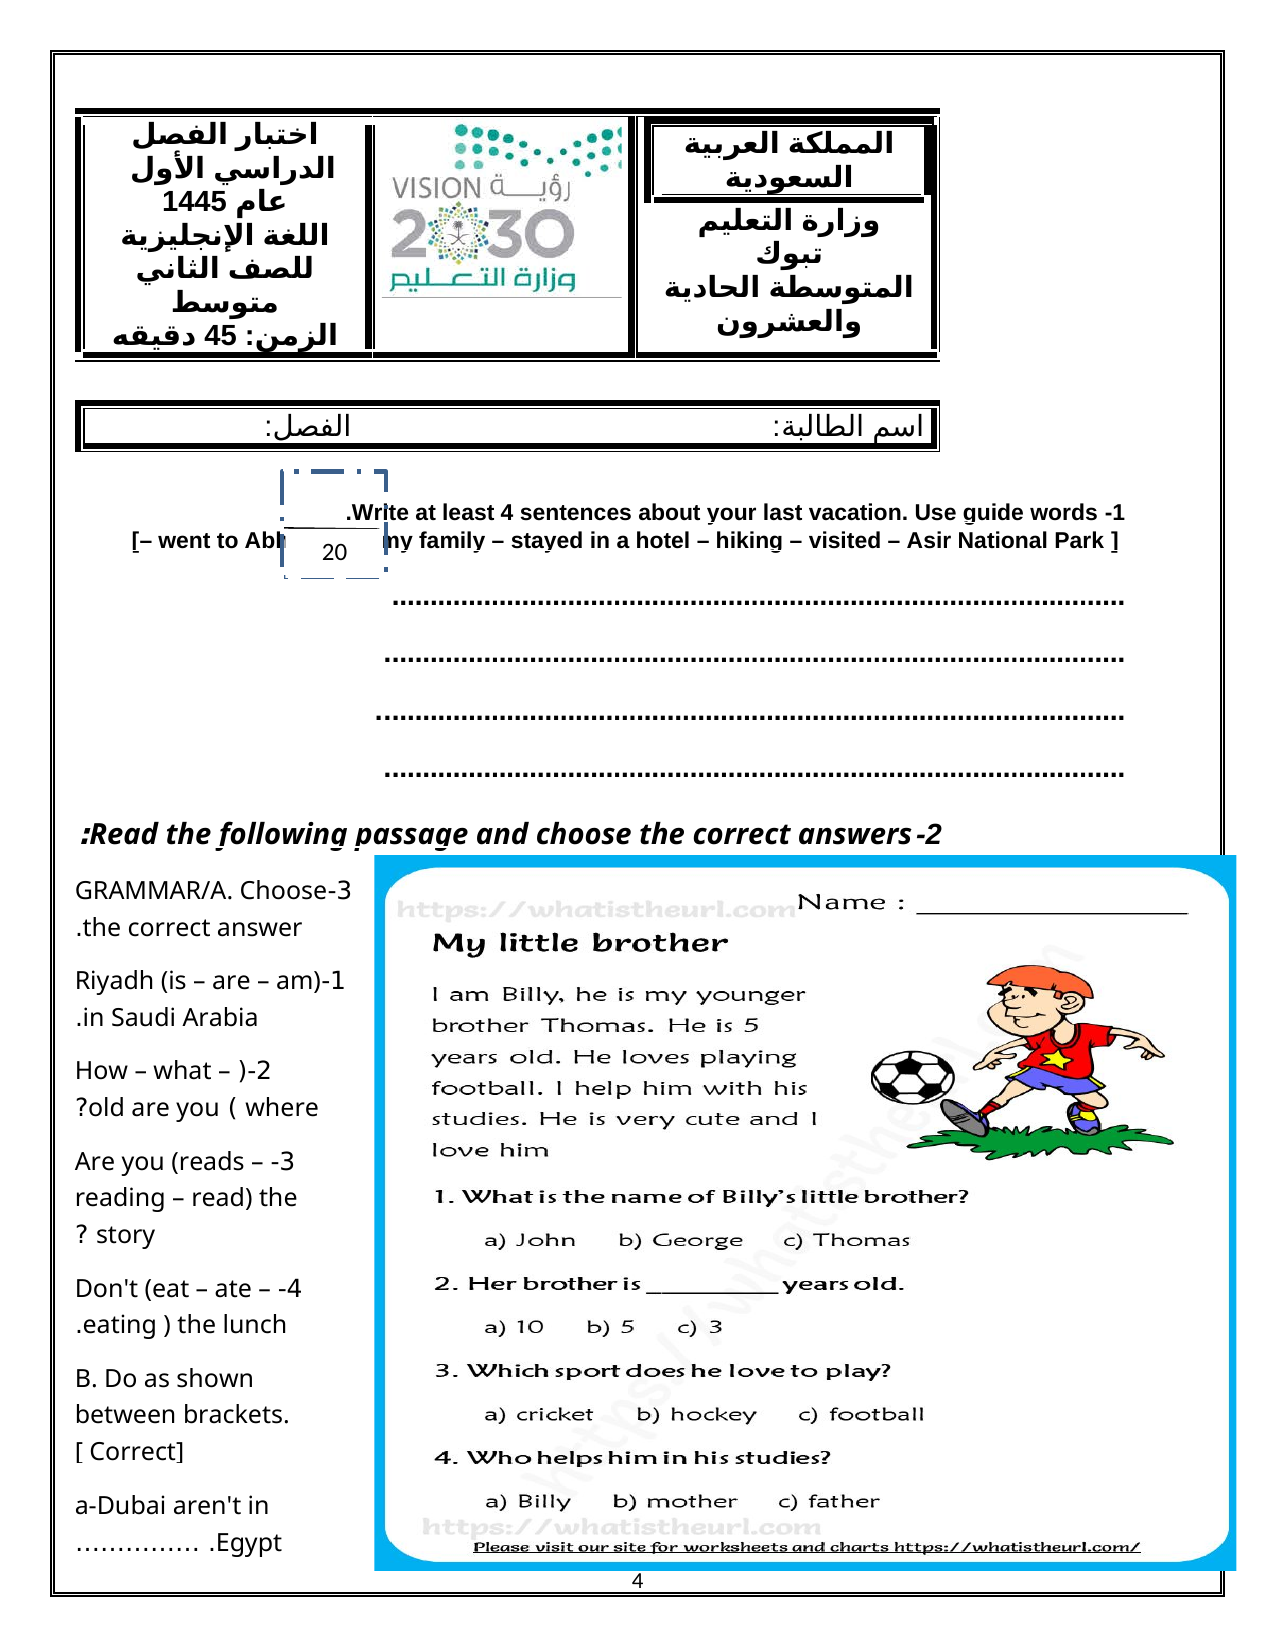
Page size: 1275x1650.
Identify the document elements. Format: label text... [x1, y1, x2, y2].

table_header اسم الطالبة: الفصل: [85, 409, 931, 443]
table_header [370, 114, 633, 352]
text 2-Read the following passage and choose the correct answers: [75, 813, 1200, 853]
text 1-Riyadh (is – are – am) in Saudi Arabia. [75, 963, 374, 1034]
text [ went to Abha – with my family – stayed in a hotel – hiking – visited – Asir National Park –] [388, 527, 1125, 550]
text a-Dubai aren't in Egypt. …………… [75, 1487, 374, 1558]
text 3-GRAMMAR/A. Choose the correct answer. [75, 873, 374, 943]
picture [385, 868, 1229, 1562]
text 4-Don't (eat – ate – eating ) the lunch. [75, 1270, 374, 1341]
text …………………………………………………………………………………….. [75, 699, 1125, 725]
text B. Do as shown between brackets. [ Correct] [75, 1360, 374, 1468]
text 2-(How – what – where ) old are you? [75, 1053, 374, 1124]
text [ went to Abha – with my family – stayed in a hotel – hiking – visited – Asir National Park –] [75, 527, 285, 554]
text ……………………………………………………………………………………. [75, 642, 1125, 668]
picture [381, 117, 622, 298]
text 1- Write at least 4 sentences about your last vacation. Use guide words. [75, 499, 1125, 525]
text …………………………………………………………………………………… [75, 584, 1125, 611]
table_header [638, 117, 936, 352]
text 3-Are you (reads – reading – read) the story ? [75, 1143, 374, 1251]
table_header اختبار الفصل الدراسي الأول عام 1445 اللغة الإنجليزية للصف الثاني متوسط الزمن: 45 دقيقه [80, 114, 370, 352]
text ……………………………………………………………………………………. [75, 756, 1125, 783]
